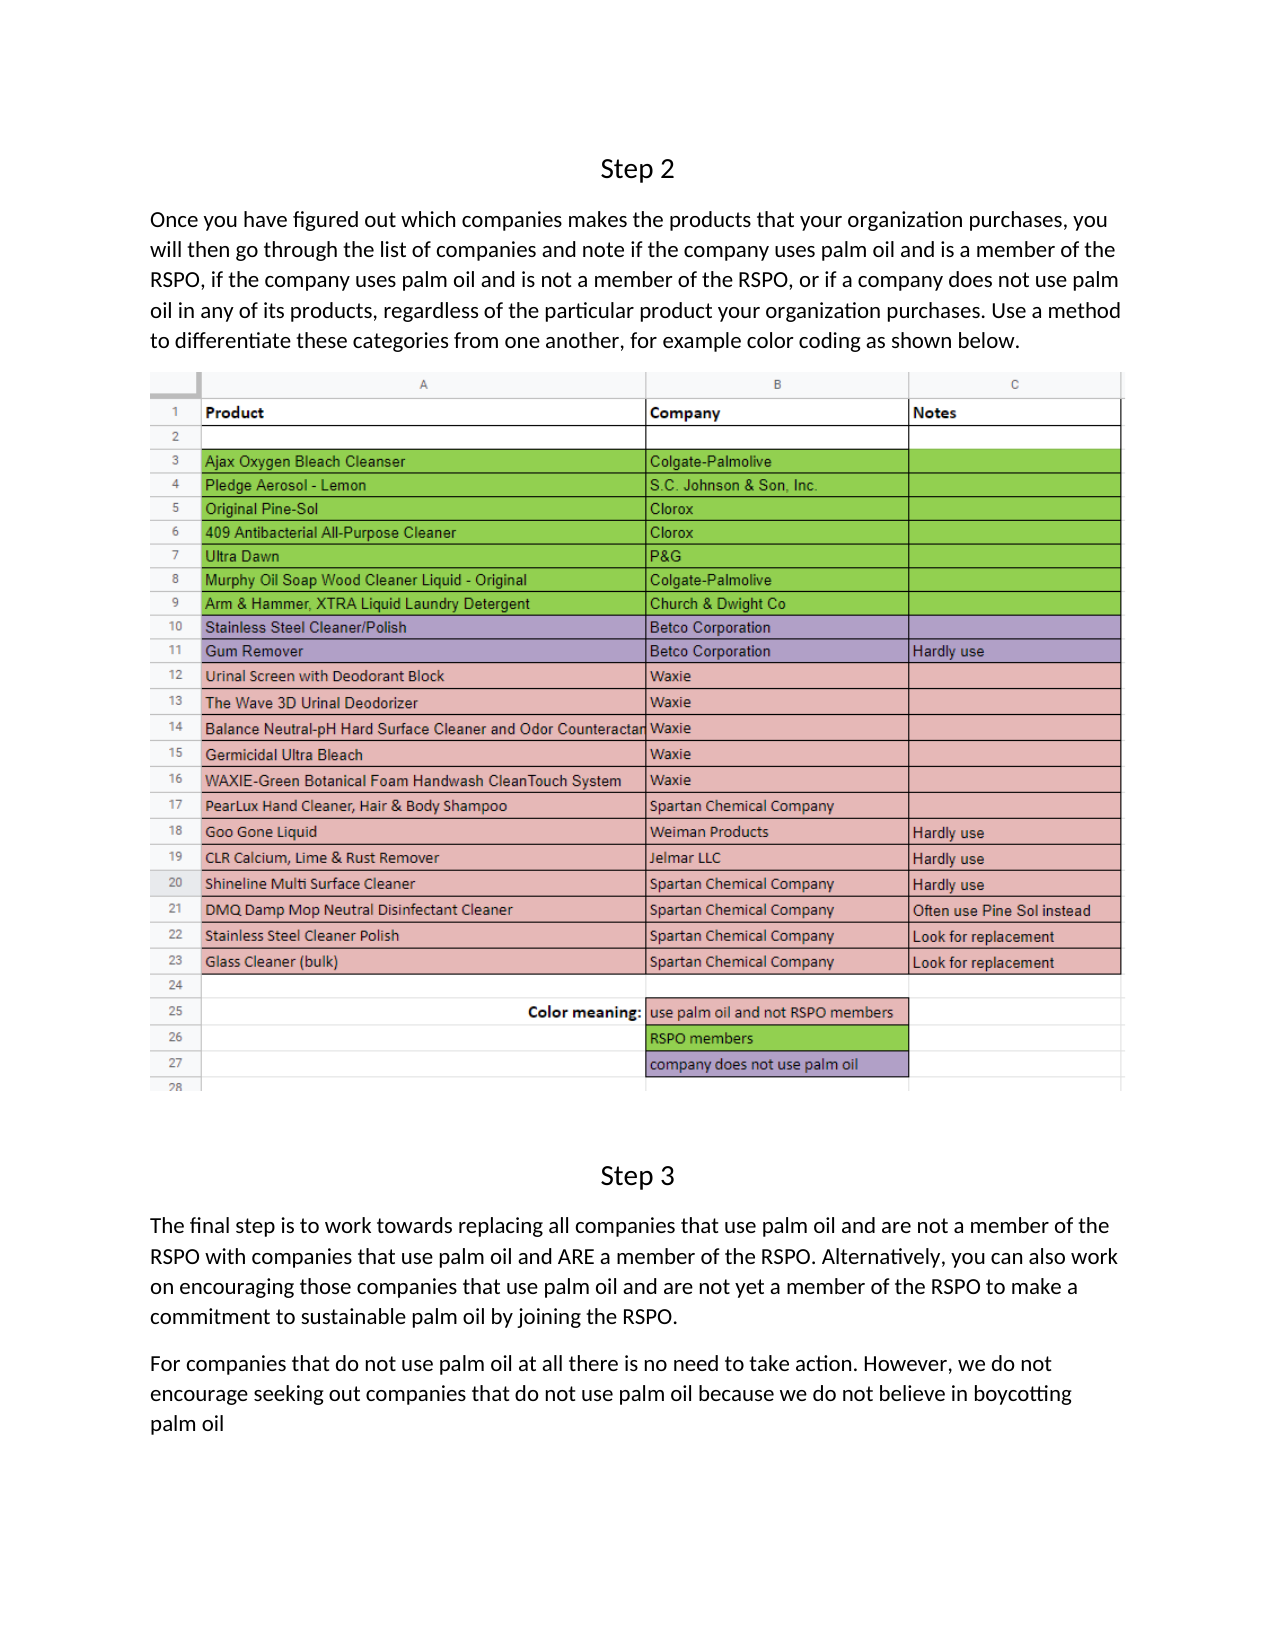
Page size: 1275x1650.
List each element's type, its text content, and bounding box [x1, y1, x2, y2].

text Step 3 [150, 1157, 1125, 1192]
text For companies that do not use palm oil at all there is no need to take action. However, we do not encourage seeking out companies that do not use palm oil because we do not believe in boycotting palm oil [150, 1349, 1125, 1438]
text The final step is to work towards replacing all companies that use palm oil and are not a member of the RSPO with companies that use palm oil and ARE a member of the RSPO. Alternatively, you can also work on encouraging those companies that use palm oil and are not yet a member of the RSPO to make a commitment to sustainable palm oil by joining the RSPO. [150, 1212, 1125, 1330]
text Once you have figured out which companies makes the products that your organization purchases, you will then go through the list of companies and note if the company uses palm oil and is a member of the RSPO, if the company uses palm oil and is not a member of the RSPO, or if a company does not use palm oil in any of its products, regardless of the particular product your organization purchases. Use a method to differentiate these categories from one another, for example color coding as shown below. [150, 205, 1125, 354]
text Step 2 [150, 150, 1125, 186]
picture [150, 372, 1125, 1091]
